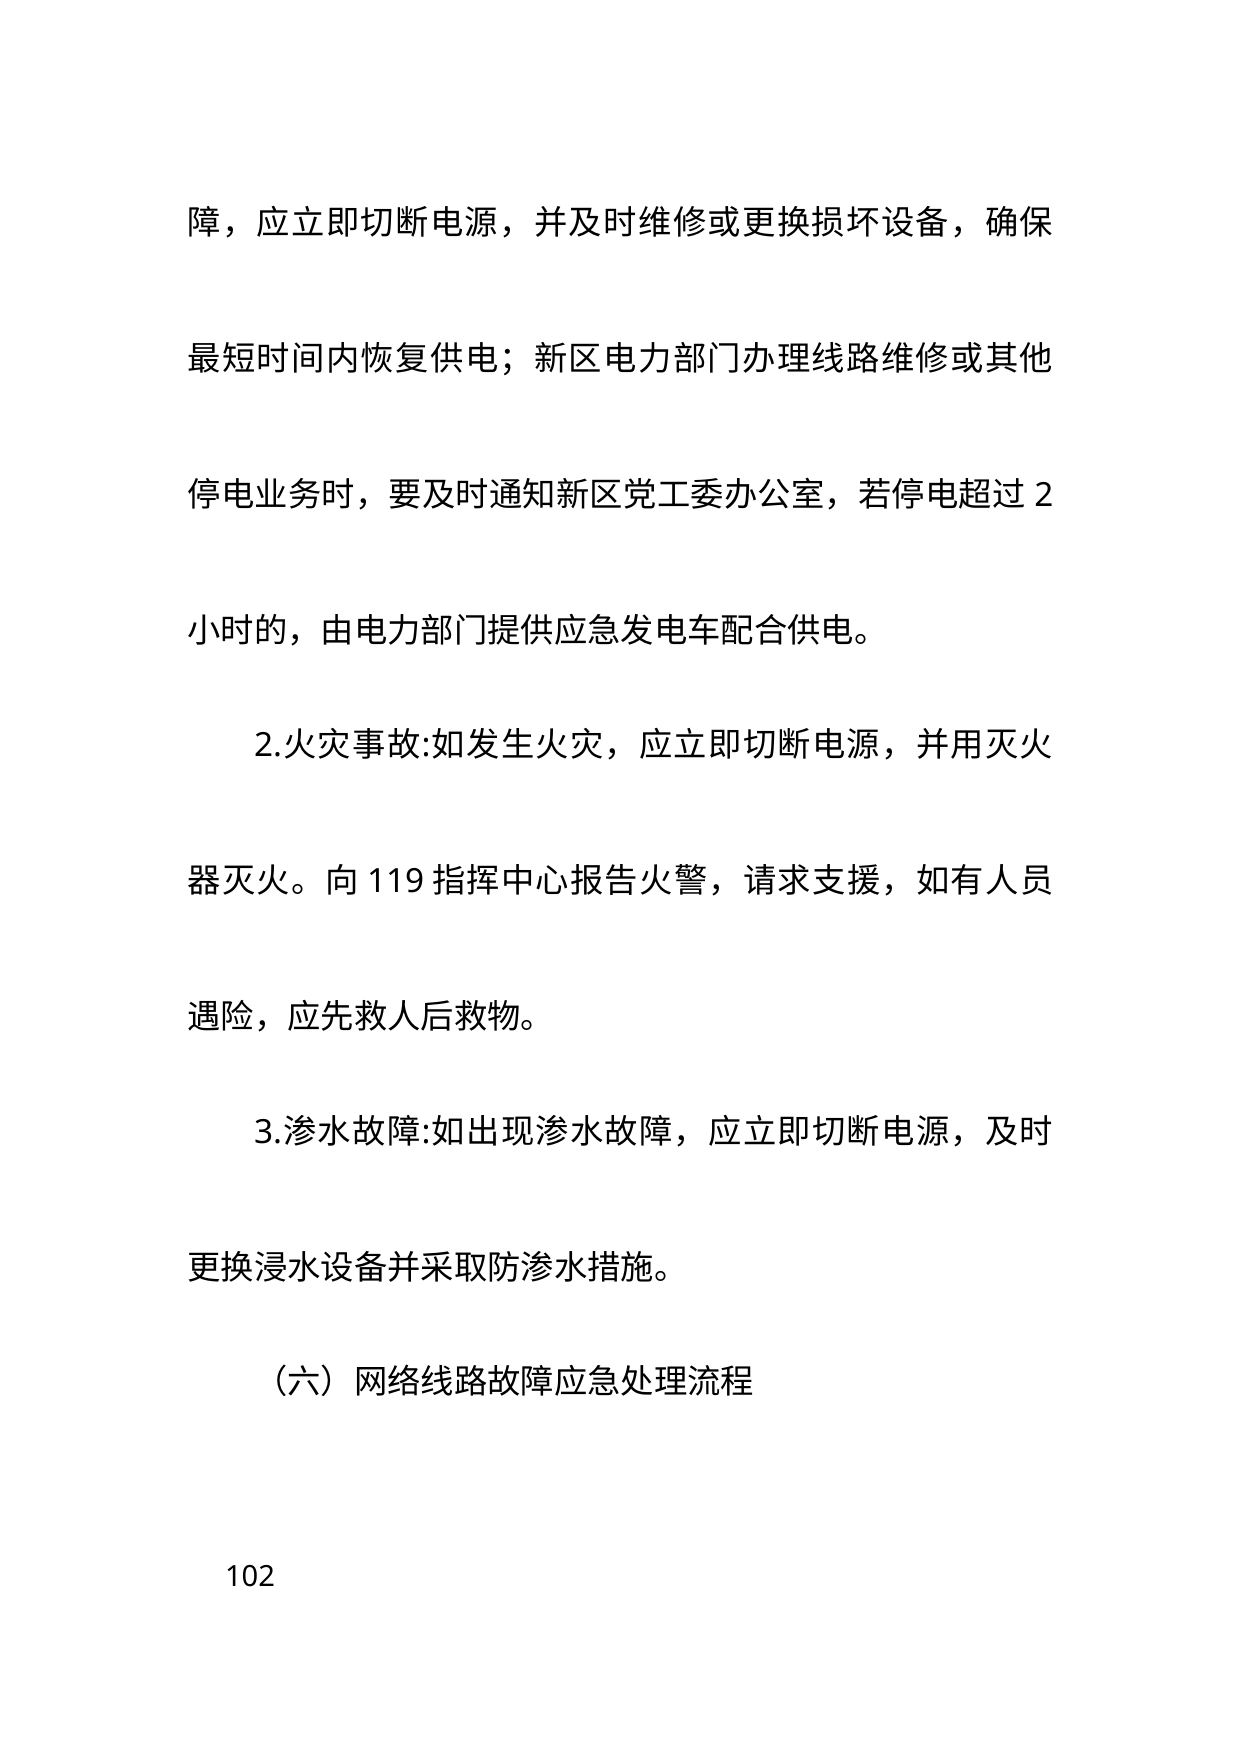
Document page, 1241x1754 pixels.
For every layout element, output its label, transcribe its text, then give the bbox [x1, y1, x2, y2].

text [187, 174, 1053, 673]
text 3.渗水故障:如出现渗水故障，应立即切断电源，及时更换浸水设备并采取防渗水措施。 [187, 1083, 1053, 1310]
text 2.火灾事故:如发生火灾，应立即切断电源，并用灭火器灭火。向119指挥中心报告火警，请求支援，如有人员遇险，应先救人后救物。 [187, 697, 1053, 1059]
text （六）网络线路故障应急处理流程 [187, 1334, 1053, 1425]
